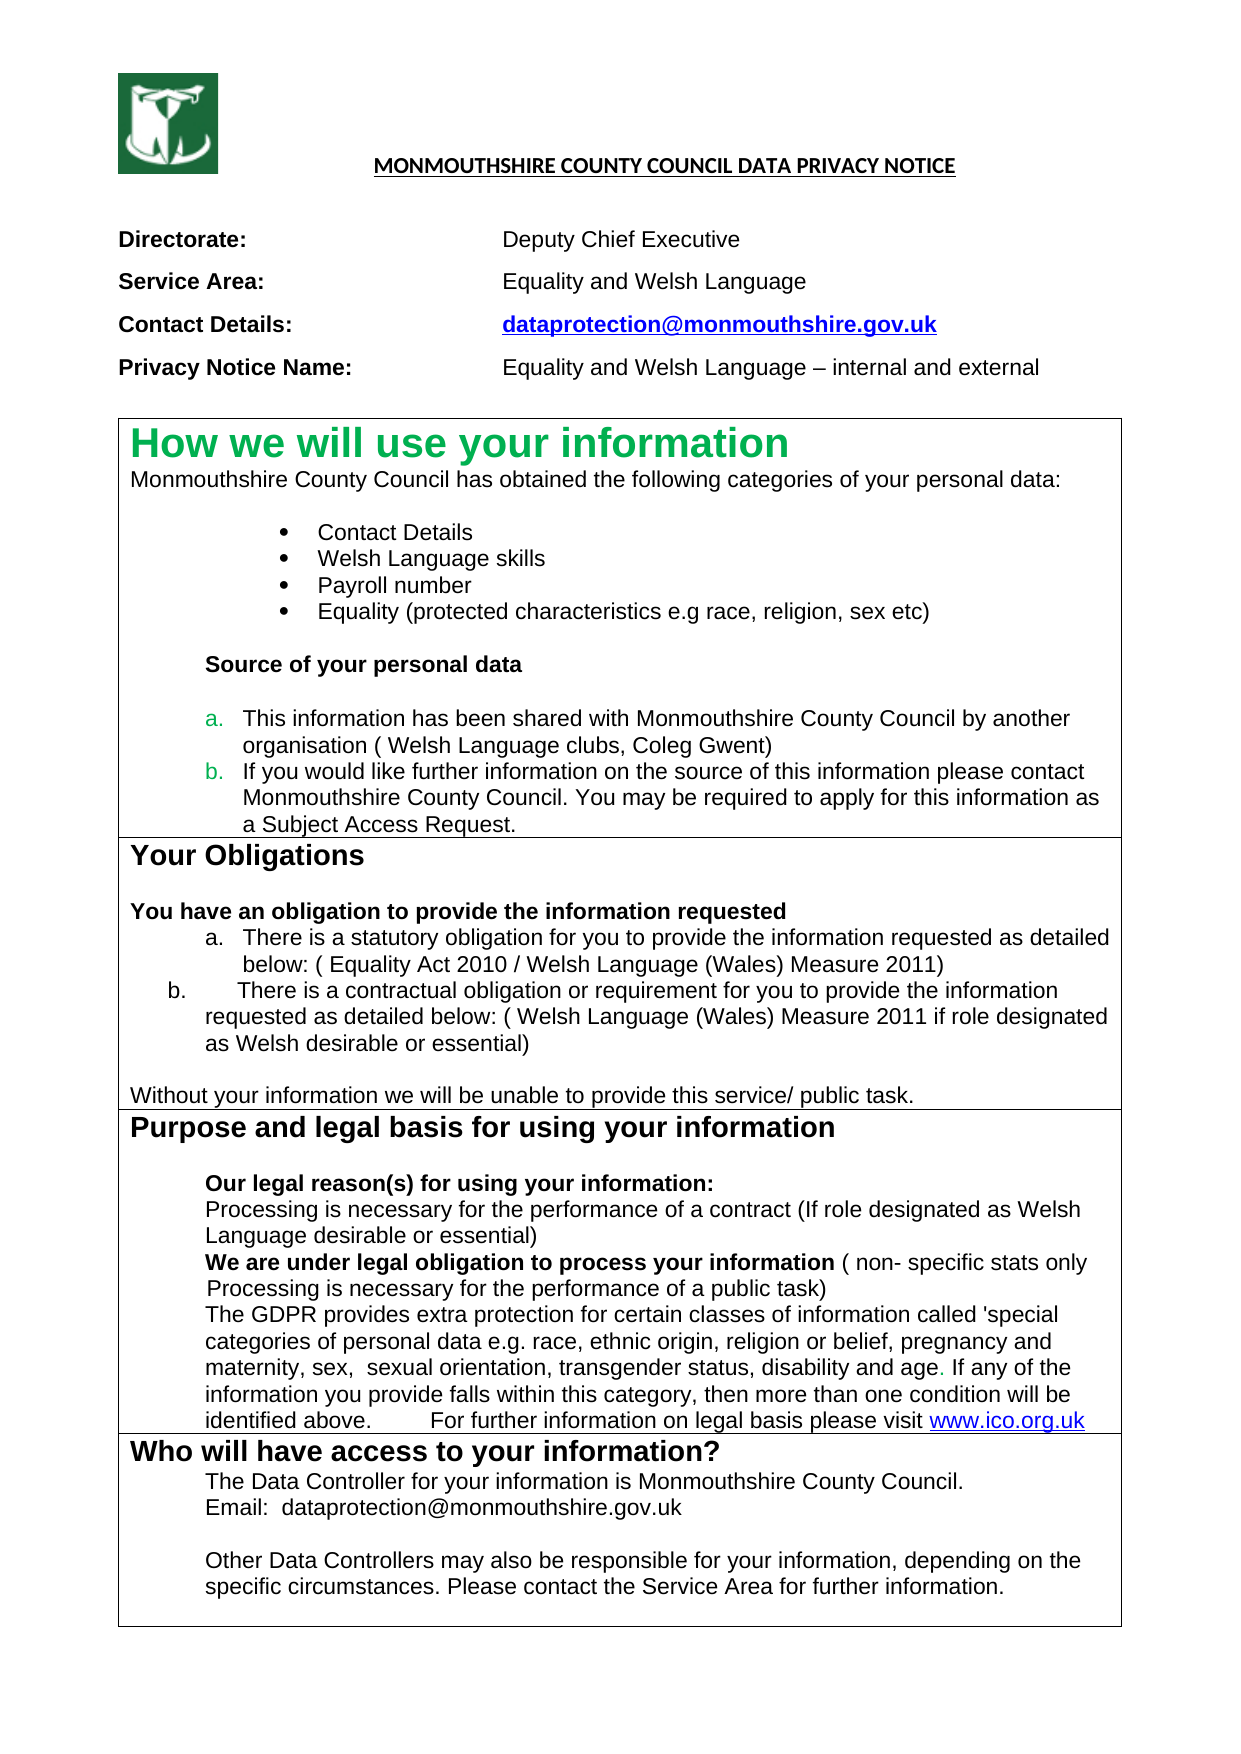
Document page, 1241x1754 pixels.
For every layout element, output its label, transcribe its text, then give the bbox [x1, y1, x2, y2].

table_cell Purpose and legal basis for using your information Our legal reason(s) for using your information: Processing is necessary for the performance of a contract (If role designated as Welsh Language desirable or essential) We are under legal obligation to process your information ( non- specific stats only Processing is necessary for the performance of a public task) The GDPR provides extra protection for certain classes of information called 'special categories of personal data e.g. race, ethnic origin, religion or belief, pregnancy and maternity, sex, sexual orientation, transgender status, disability and age. If any of the information you provide falls within this category, then more than one condition will be identified above. For further information on legal basis please visit www.ico.org.uk [119, 1110, 1121, 1433]
text Directorate: Deputy Chief Executive [118, 226, 1122, 252]
text Service Area: Equality and Welsh Language [118, 268, 1122, 294]
table_cell Your Obligations You have an obligation to provide the information requested There is a statutory obligation for you to provide the information requested as detailed below: ( Equality Act 2010 / Welsh Language (Wales) Measure 2011) There is a contractual obligation or requirement for you to provide the information requested as detailed below: ( Welsh Language (Wales) Measure 2011 if role designated as Welsh desirable or essential) Without your information we will be unable to provide this service/ public task. [119, 838, 1121, 1109]
text Contact Details: dataprotection@monmouthshire.gov.uk [118, 311, 1122, 337]
table_header How we will use your information Monmouthshire County Council has obtained the following categories of your personal data: Contact Details Welsh Language skills Payroll number Equality (protected characteristics e.g race, religion, sex etc) Source of your personal data This information has been shared with Monmouthshire County Council by another organisation ( Welsh Language clubs, Coleg Gwent) If you would like further information on the source of this information please contact Monmouthshire County Council. You may be required to apply for this information as a Subject Access Request. [119, 419, 1121, 837]
text Privacy Notice Name: Equality and Welsh Language – internal and external [118, 354, 1122, 380]
picture [118, 73, 219, 174]
